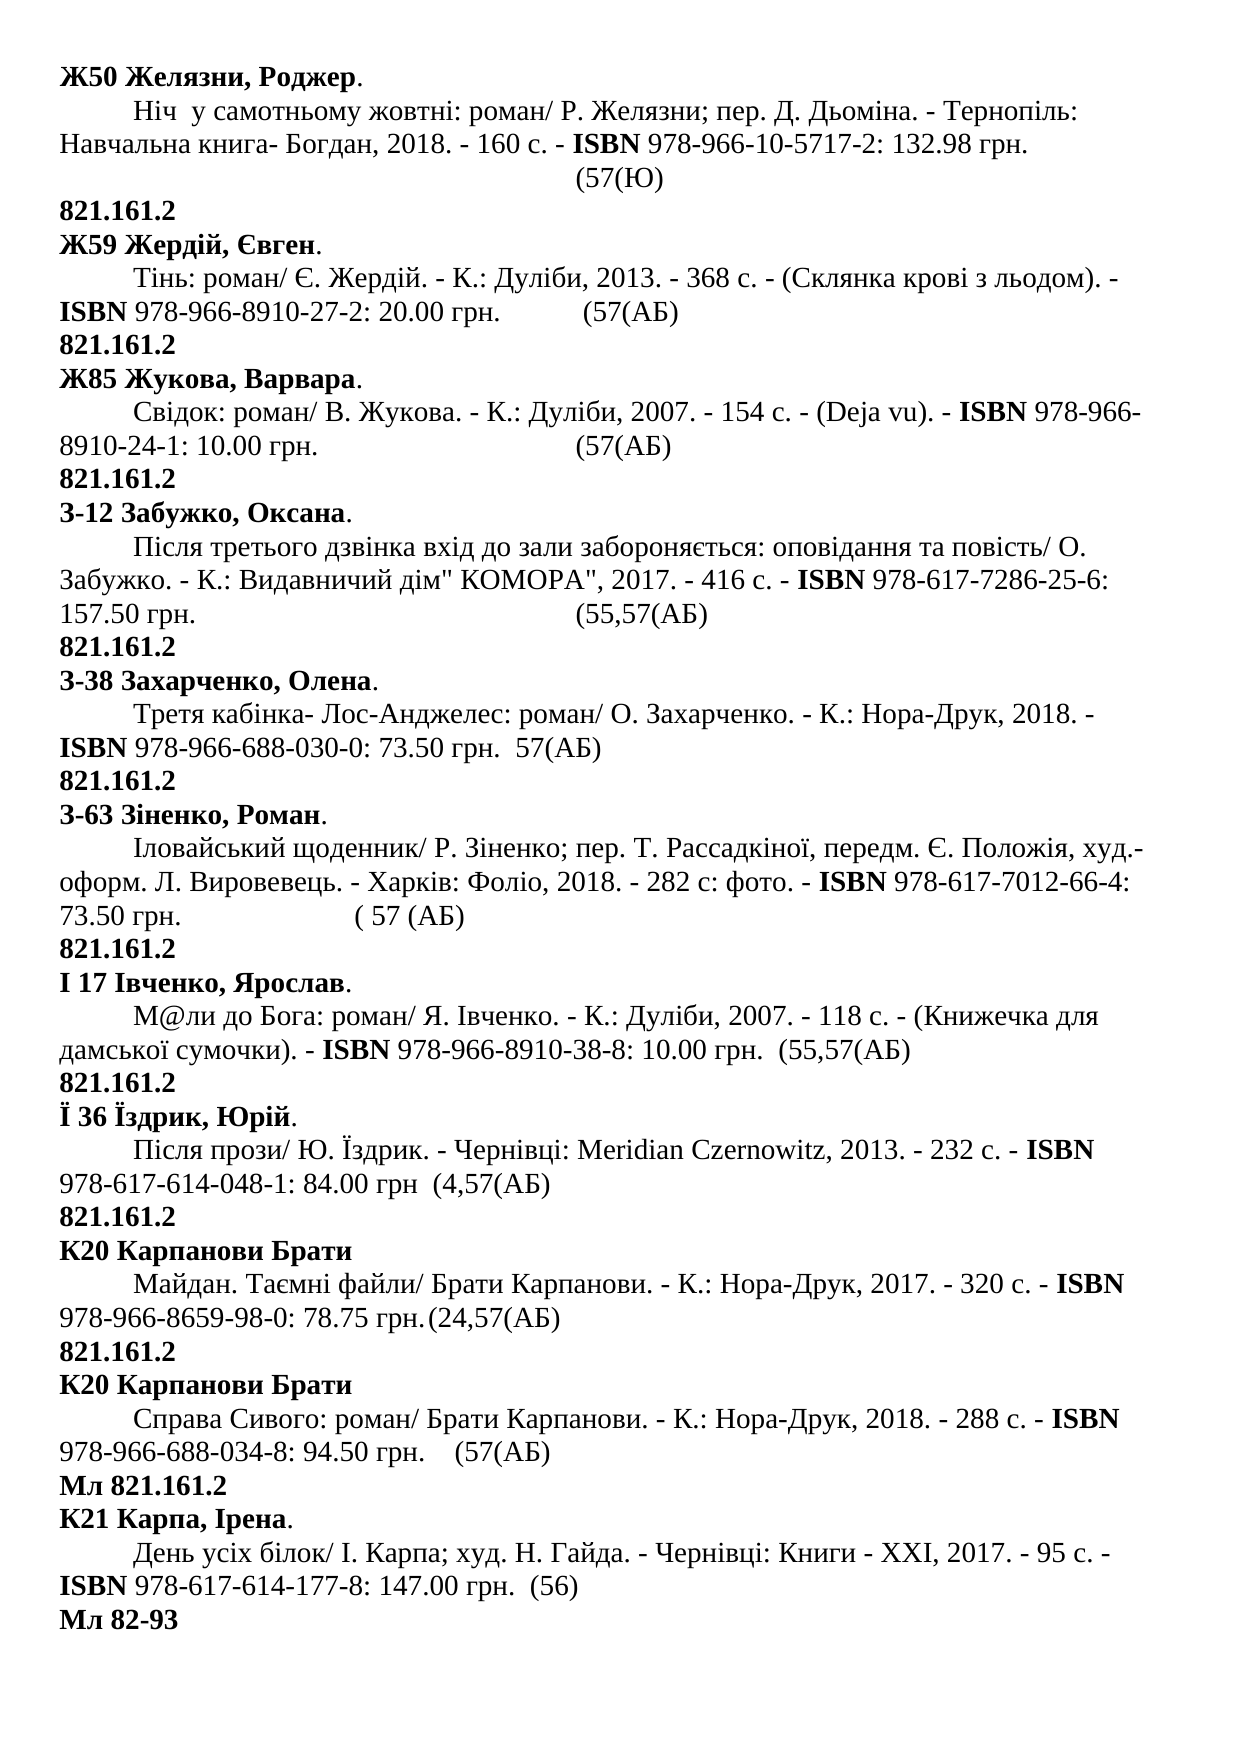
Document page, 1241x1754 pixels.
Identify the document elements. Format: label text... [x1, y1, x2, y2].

text 821.161.2 [59, 1199, 1152, 1233]
text Справа Сивого: роман/ Брати Карпанови. - К.: Нора-Друк, 2018. - 288 с. - ISBN 978-966-688-034-8: 94.50 грн. (57(АБ) [59, 1401, 1152, 1468]
text 821.161.2 [59, 1065, 1152, 1099]
text 821.161.2 [59, 462, 1152, 495]
text Ж85 Жукова, Варвара. [59, 361, 1152, 394]
text Ж59 Жердій, Євген. [59, 227, 1152, 260]
text 821.161.2 [59, 931, 1152, 965]
text Третя кабінка- Лос-Анджелес: роман/ О. Захарченко. - К.: Нора-Друк, 2018. - ISBN 978-966-688-030-0: 73.50 грн. 57(АБ) [59, 696, 1152, 763]
text 821.161.2 [59, 629, 1152, 663]
text Мл 821.161.2 [59, 1468, 1152, 1501]
text Тінь: роман/ Є. Жердій. - К.: Дуліби, 2013. - 368 с. - (Склянка крові з льодом). - ISBN 978-966-8910-27-2: 20.00 грн. (57(АБ) [59, 260, 1152, 327]
text Ніч у самотньому жовтні: роман/ Р. Желязни; пер. Д. Дьоміна. - Тернопіль: Навчальна книга- Богдан, 2018. - 160 с. - ISBN 978-966-10-5717-2: 132.98 грн. (57(Ю) [59, 93, 1152, 193]
text Мл 82-93 [59, 1602, 1152, 1636]
text К20 Карпанови Брати [59, 1367, 1152, 1401]
text Іловайський щоденник/ Р. Зіненко; пер. Т. Рассадкіної, передм. Є. Положія, худ.-оформ. Л. Вировевець. - Харків: Фоліо, 2018. - 282 с: фото. - ISBN 978-617-7012-66-4: 73.50 грн. ( 57 (АБ) [59, 831, 1152, 931]
text З-12 Забужко, Оксана. [59, 495, 1152, 529]
text 821.161.2 [59, 1334, 1152, 1367]
text Після третього дзвінка вхід до зали забороняється: оповідання та повість/ О. Забужко. - К.: Видавничий дім" КОМОРА", 2017. - 416 с. - ISBN 978-617-7286-25-6: 157.50 грн. (55,57(АБ) [59, 529, 1152, 629]
text 821.161.2 [59, 763, 1152, 797]
text 821.161.2 [59, 327, 1152, 361]
text 821.161.2 [59, 193, 1152, 227]
text Ж50 Желязни, Роджер. [59, 59, 1152, 93]
text І 17 Івченко, Ярослав. [59, 965, 1152, 998]
text Майдан. Таємні файли/ Брати Карпанови. - К.: Нора-Друк, 2017. - 320 с. - ISBN 978-966-8659-98-0: 78.75 грн. (24,57(АБ) [59, 1267, 1152, 1334]
text День усіх білок/ І. Карпа; худ. Н. Гайда. - Чернівці: Книги - ХХІ, 2017. - 95 с. - ISBN 978-617-614-177-8: 147.00 грн. (56) [59, 1535, 1152, 1602]
text Ї 36 Їздрик, Юрій. [59, 1099, 1152, 1132]
text З-63 Зіненко, Роман. [59, 797, 1152, 831]
text Після прози/ Ю. Їздрик. - Чернівці: Meridian Czernowitz, 2013. - 232 с. - ISBN 978-617-614-048-1: 84.00 грн (4,57(АБ) [59, 1132, 1152, 1199]
text З-38 Захарченко, Олена. [59, 663, 1152, 696]
text Свідок: роман/ В. Жукова. - К.: Дуліби, 2007. - 154 с. - (Deja vu). - ISBN 978-966-8910-24-1: 10.00 грн. (57(АБ) [59, 394, 1152, 462]
text К21 Карпа, Ірена. [59, 1501, 1152, 1535]
text М@ли до Бога: роман/ Я. Івченко. - К.: Дуліби, 2007. - 118 с. - (Книжечка для дамської сумочки). - ISBN 978-966-8910-38-8: 10.00 грн. (55,57(АБ) [59, 998, 1152, 1065]
text К20 Карпанови Брати [59, 1233, 1152, 1267]
